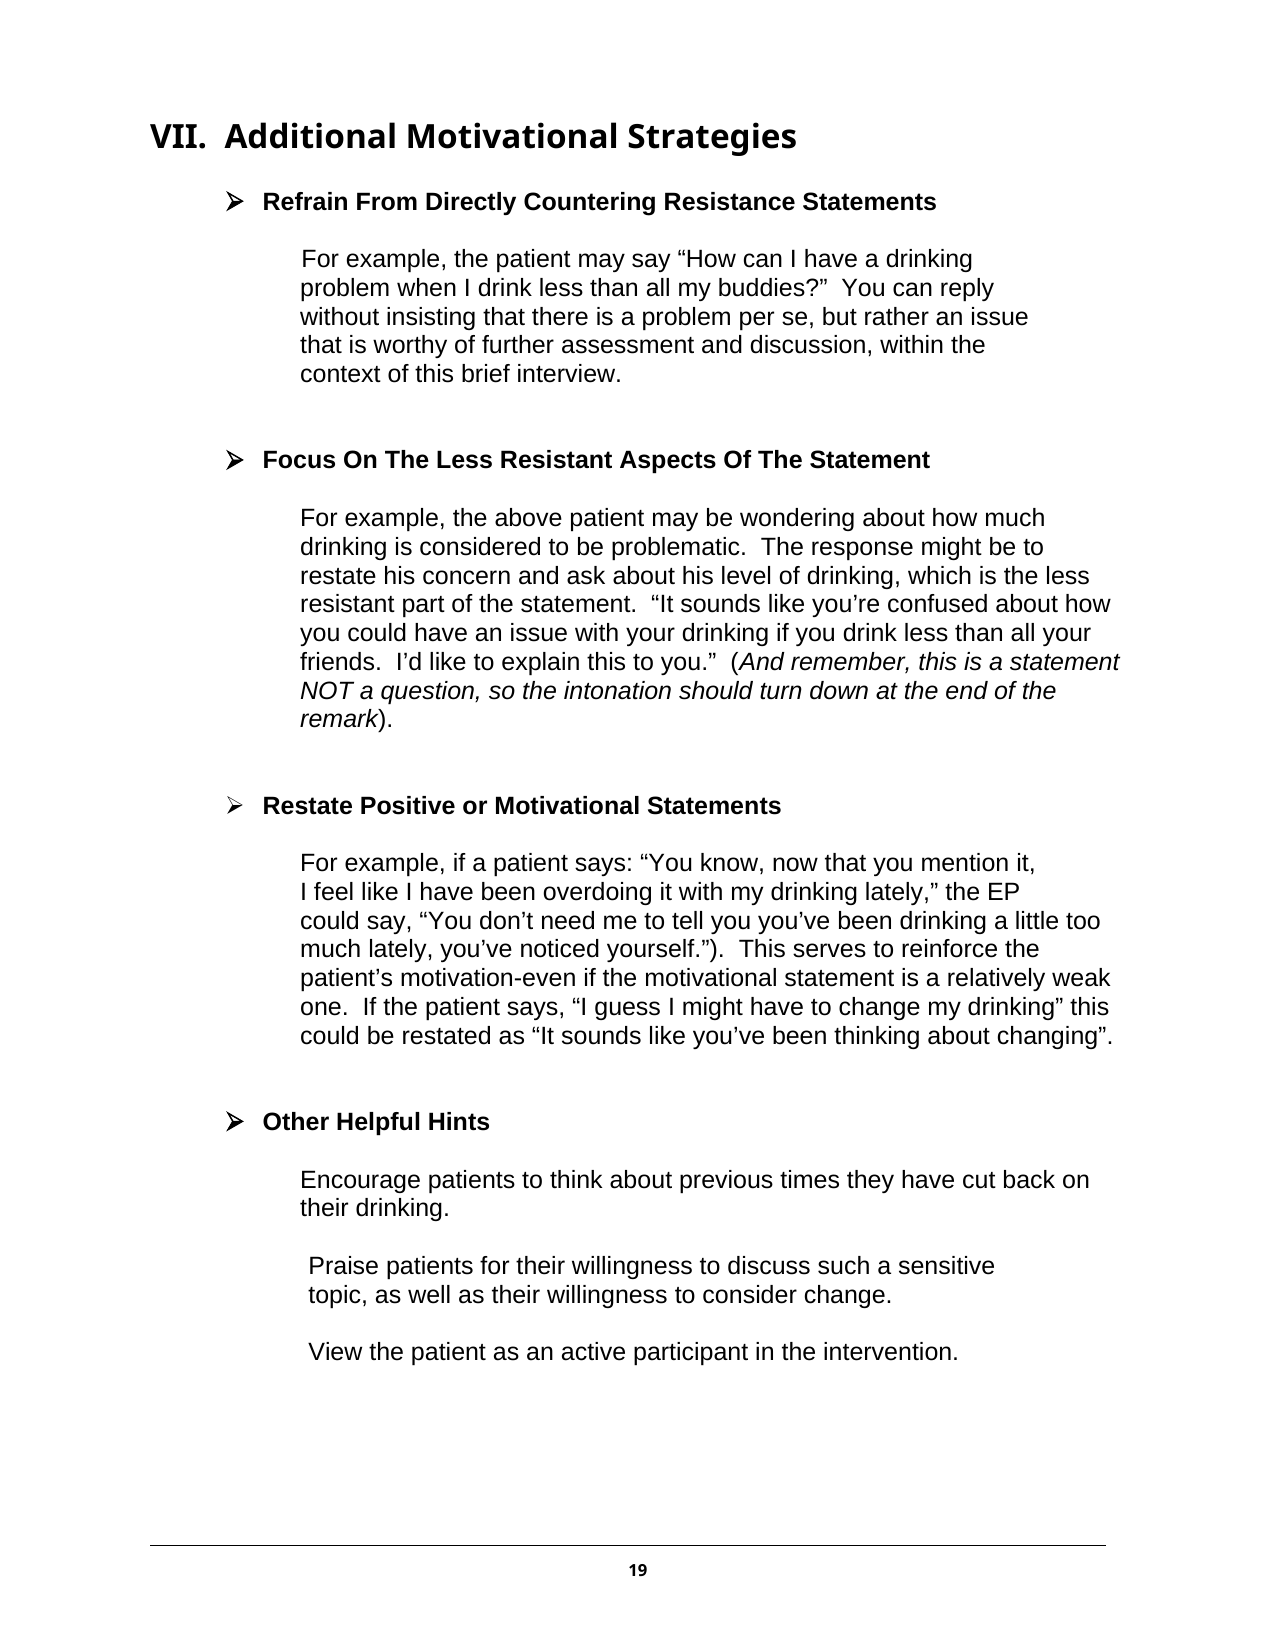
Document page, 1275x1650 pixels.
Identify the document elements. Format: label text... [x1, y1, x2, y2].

list Restate Positive or Motivational Statements [225, 791, 1125, 819]
list Refrain From Directly Countering Resistance Statements [225, 187, 1125, 216]
text that is worthy of further assessment and discussion, within the [300, 331, 1125, 359]
text without insisting that there is a problem per se, but rather an issue [225, 302, 1125, 331]
list Focus On The Less Resistant Aspects Of The Statement [225, 446, 1125, 474]
text VII. Additional Motivational Strategies [150, 112, 1125, 158]
text topic, as well as their willingness to consider change. [225, 1279, 1125, 1308]
text I feel like I have been overdoing it with my drinking lately,” the EP [225, 877, 1125, 906]
text problem when I drink less than all my buddies?” You can reply [225, 273, 1125, 302]
text Praise patients for their willingness to discuss such a sensitive [225, 1251, 1125, 1279]
text View the patient as an active participant in the intervention. [225, 1337, 1125, 1394]
list Other Helpful Hints [225, 1107, 1125, 1136]
text could say, “You don’t need me to tell you you’ve been drinking a little too much lately, you’ve noticed yourself.”). This serves to reinforce the patient’s motivation-even if the motivational statement is a relatively weak one. If the patient says, “I guess I might have to change my drinking” this could be restated as “It sounds like you’ve been thinking about changing”. [300, 906, 1125, 1049]
text For example, the above patient may be wondering about how much drinking is considered to be problematic. The response might be to restate his concern and ask about his level of drinking, which is the less resistant part of the statement. “It sounds like you’re confused about how you could have an issue with your drinking if you drink less than all your friends. I’d like to explain this to you.” (And remember, this is a statement NOT a question, so the intonation should turn down at the end of the remark). [300, 503, 1125, 733]
text For example, if a patient says: “You know, now that you mention it, [225, 848, 1125, 877]
text For example, the patient may say “How can I have a drinking [225, 244, 1125, 273]
text context of this brief interview. [300, 359, 1125, 388]
text Encourage patients to think about previous times they have cut back on their drinking. [300, 1164, 1125, 1222]
